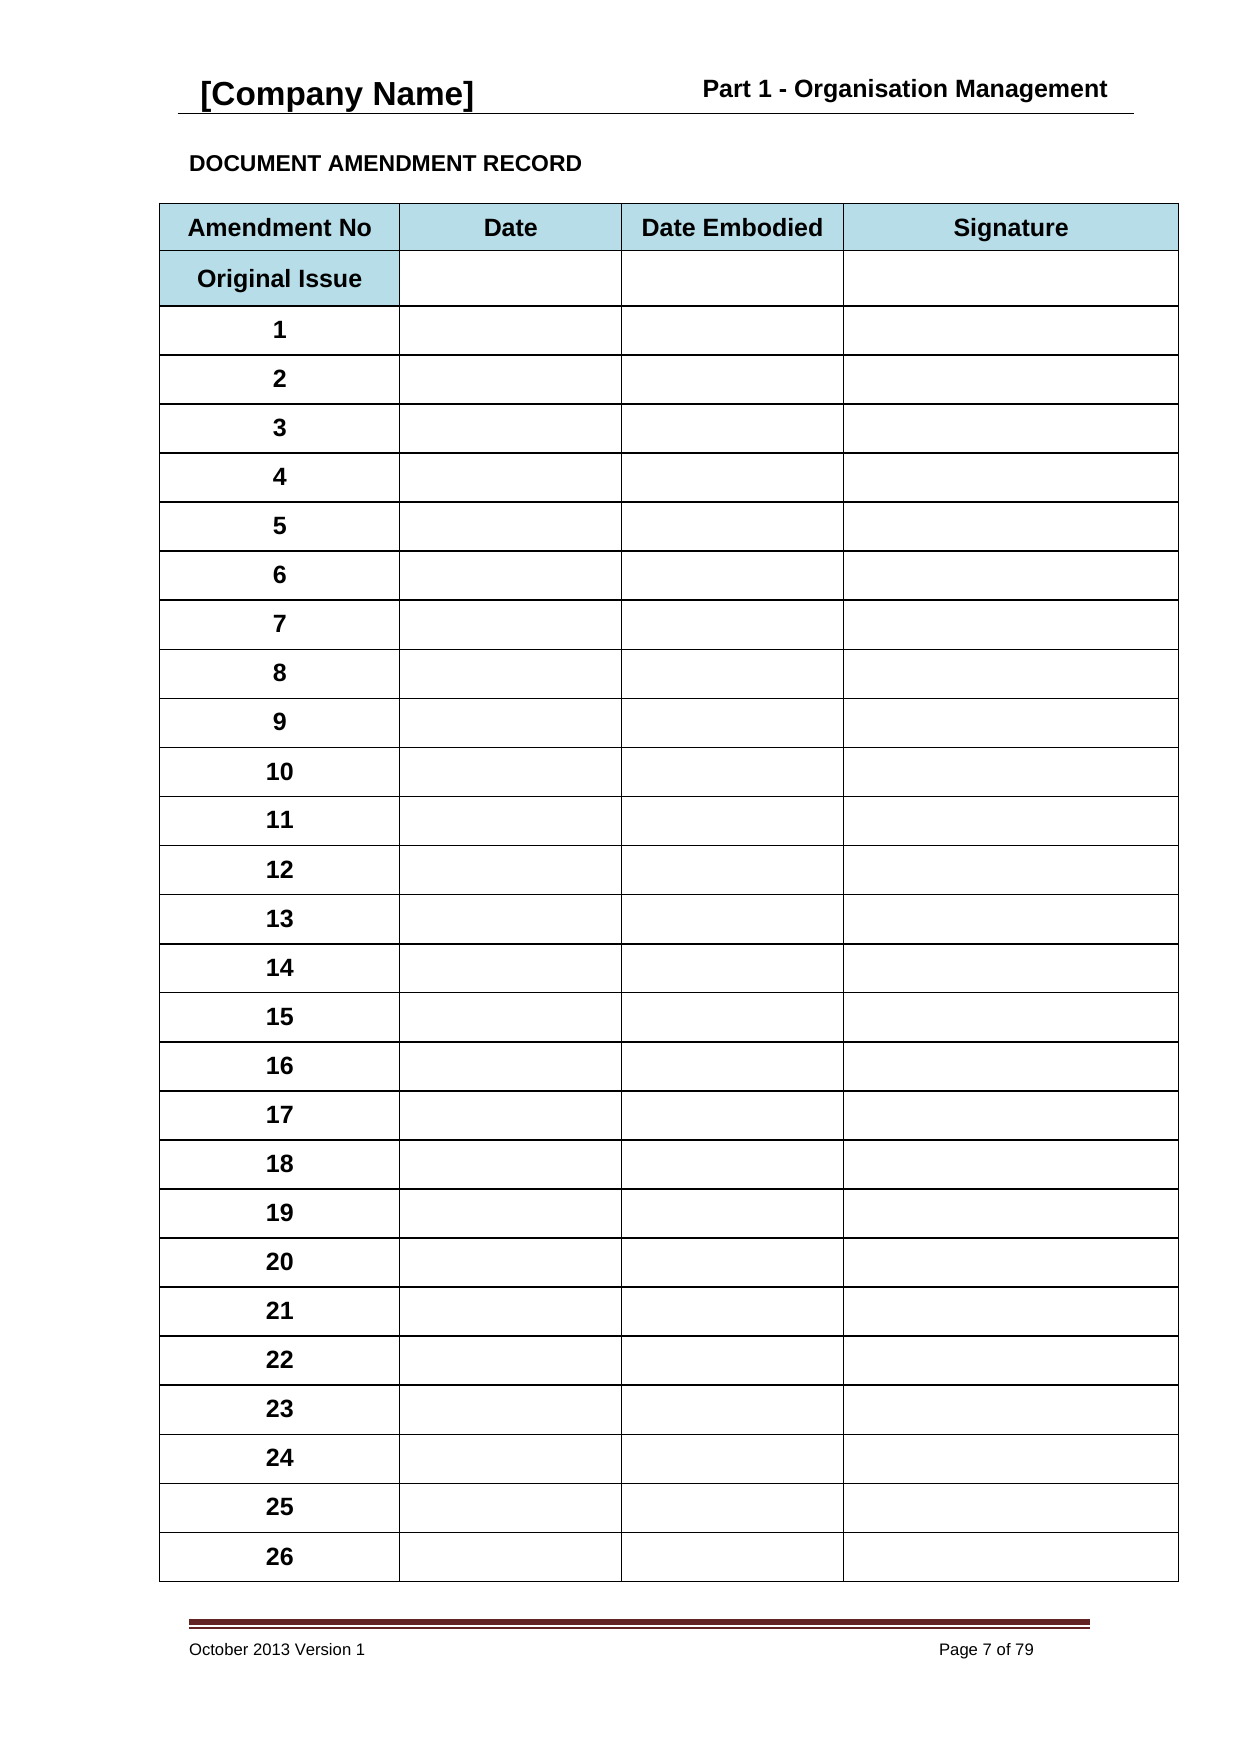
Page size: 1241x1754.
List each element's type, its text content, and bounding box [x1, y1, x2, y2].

table_cell [844, 454, 1178, 501]
table_cell [400, 895, 621, 943]
table_cell [622, 1337, 843, 1384]
table_cell [844, 699, 1178, 747]
table_cell 20 [160, 1239, 399, 1286]
table_cell [622, 945, 843, 992]
table_cell [400, 846, 621, 894]
table_cell 24 [160, 1435, 399, 1482]
table_cell [844, 251, 1178, 305]
table_cell 3 [160, 405, 399, 452]
table_cell [622, 1141, 843, 1188]
table_cell [400, 1239, 621, 1286]
table_cell [400, 1092, 621, 1139]
table_cell [400, 503, 621, 550]
table_cell [622, 552, 843, 599]
table_cell [622, 650, 843, 697]
table_cell [622, 846, 843, 894]
table_cell 25 [160, 1484, 399, 1532]
table_cell [844, 797, 1178, 845]
table_cell [622, 1435, 843, 1482]
table_cell [844, 356, 1178, 403]
table_cell [844, 650, 1178, 697]
table_cell [622, 405, 843, 452]
table_cell 26 [160, 1533, 399, 1581]
table_cell [844, 895, 1178, 943]
table_cell [844, 748, 1178, 796]
table_cell 1 [160, 307, 399, 354]
table_cell 22 [160, 1337, 399, 1384]
table_cell [400, 1141, 621, 1188]
table_cell [844, 1190, 1178, 1237]
table_cell [400, 1043, 621, 1090]
table_cell 17 [160, 1092, 399, 1139]
table_cell [400, 405, 621, 452]
table_cell [622, 1092, 843, 1139]
table_cell [622, 1043, 843, 1090]
table_cell 18 [160, 1141, 399, 1188]
table_cell 23 [160, 1386, 399, 1433]
table_cell 14 [160, 945, 399, 992]
table_cell [400, 748, 621, 796]
table_cell [622, 1533, 843, 1581]
table_header Amendment No [160, 204, 399, 250]
table_cell [622, 1484, 843, 1532]
table_cell [844, 1043, 1178, 1090]
table_header Signature [844, 204, 1178, 250]
table_cell [844, 1435, 1178, 1482]
table_cell [400, 993, 621, 1041]
table_cell [400, 1386, 621, 1433]
table_cell [844, 993, 1178, 1041]
table_cell [622, 1288, 843, 1335]
table_cell [622, 307, 843, 354]
table_cell [622, 993, 843, 1041]
table_cell [844, 1533, 1178, 1581]
table_cell 12 [160, 846, 399, 894]
table_cell 7 [160, 601, 399, 648]
table_cell [622, 1190, 843, 1237]
table_cell [400, 699, 621, 747]
table_cell [622, 797, 843, 845]
table_cell [400, 945, 621, 992]
table_cell [400, 1190, 621, 1237]
table_header Date Embodied [622, 204, 843, 250]
table_cell 6 [160, 552, 399, 599]
table_cell [844, 846, 1178, 894]
table_cell 2 [160, 356, 399, 403]
table_cell [844, 1386, 1178, 1433]
table_cell [400, 1435, 621, 1482]
table_cell [400, 251, 621, 305]
table_cell 11 [160, 797, 399, 845]
table_cell [622, 699, 843, 747]
table_cell [400, 601, 621, 648]
table_cell [844, 1288, 1178, 1335]
table_cell [400, 307, 621, 354]
table_cell 13 [160, 895, 399, 943]
subtitle DOCUMENT AMENDMENT RECORD [189, 150, 1090, 176]
table_cell [622, 1239, 843, 1286]
table_cell [400, 1533, 621, 1581]
table_cell [844, 552, 1178, 599]
table_cell [844, 307, 1178, 354]
table_cell [622, 748, 843, 796]
table_cell 15 [160, 993, 399, 1041]
table_cell [844, 601, 1178, 648]
table_cell [844, 1092, 1178, 1139]
table_cell 4 [160, 454, 399, 501]
table_cell [400, 1337, 621, 1384]
table_cell [622, 356, 843, 403]
table_cell 5 [160, 503, 399, 550]
table_cell [400, 650, 621, 697]
table_cell [622, 503, 843, 550]
table_cell [844, 1239, 1178, 1286]
table_cell [400, 552, 621, 599]
table_cell [622, 251, 843, 305]
table_cell 21 [160, 1288, 399, 1335]
table_cell [844, 945, 1178, 992]
table_cell [622, 895, 843, 943]
table_cell Original Issue [160, 251, 399, 305]
table_cell [844, 503, 1178, 550]
table_cell [844, 1141, 1178, 1188]
table_cell [622, 601, 843, 648]
table_cell [400, 454, 621, 501]
table_cell [622, 1386, 843, 1433]
table_cell [844, 1337, 1178, 1384]
table_cell 8 [160, 650, 399, 697]
table_cell 16 [160, 1043, 399, 1090]
table_cell [400, 1484, 621, 1532]
table_header Date [400, 204, 621, 250]
table_cell 9 [160, 699, 399, 747]
table_cell [400, 356, 621, 403]
table_cell [400, 1288, 621, 1335]
table_cell [844, 1484, 1178, 1532]
table_cell 19 [160, 1190, 399, 1237]
table_cell [622, 454, 843, 501]
table_cell [400, 797, 621, 845]
table_cell 10 [160, 748, 399, 796]
table_cell [844, 405, 1178, 452]
